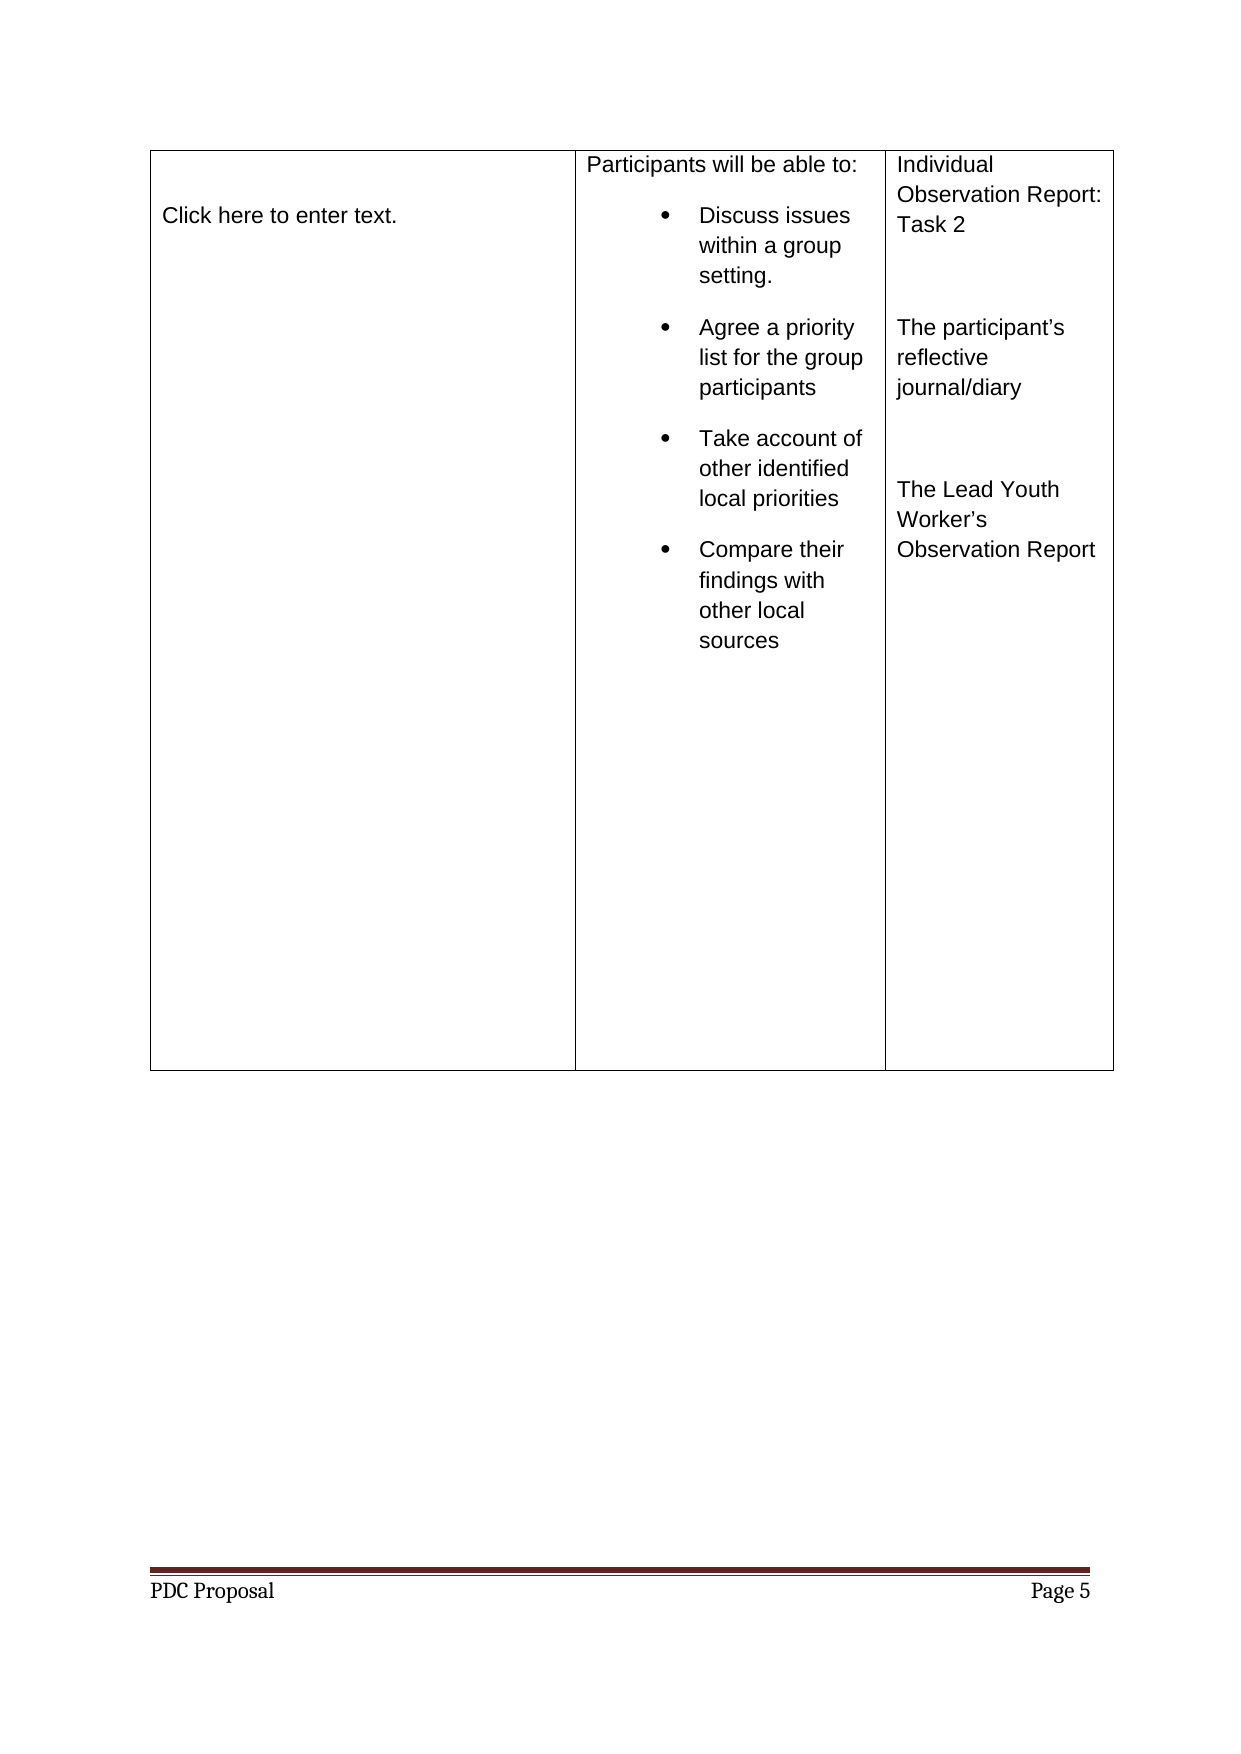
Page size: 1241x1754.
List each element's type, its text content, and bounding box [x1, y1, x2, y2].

table_cell [151, 151, 575, 1070]
table_cell Participants will be able to: Discuss issues within a group setting. Agree a priority list for the group participants Take account of other identified local priorities Compare their findings with other local sources [576, 151, 885, 1070]
table_cell Individual Observation Report: Task 2 The participant’s reflective journal/diary The Lead Youth Worker’s Observation Report [886, 151, 1113, 1070]
